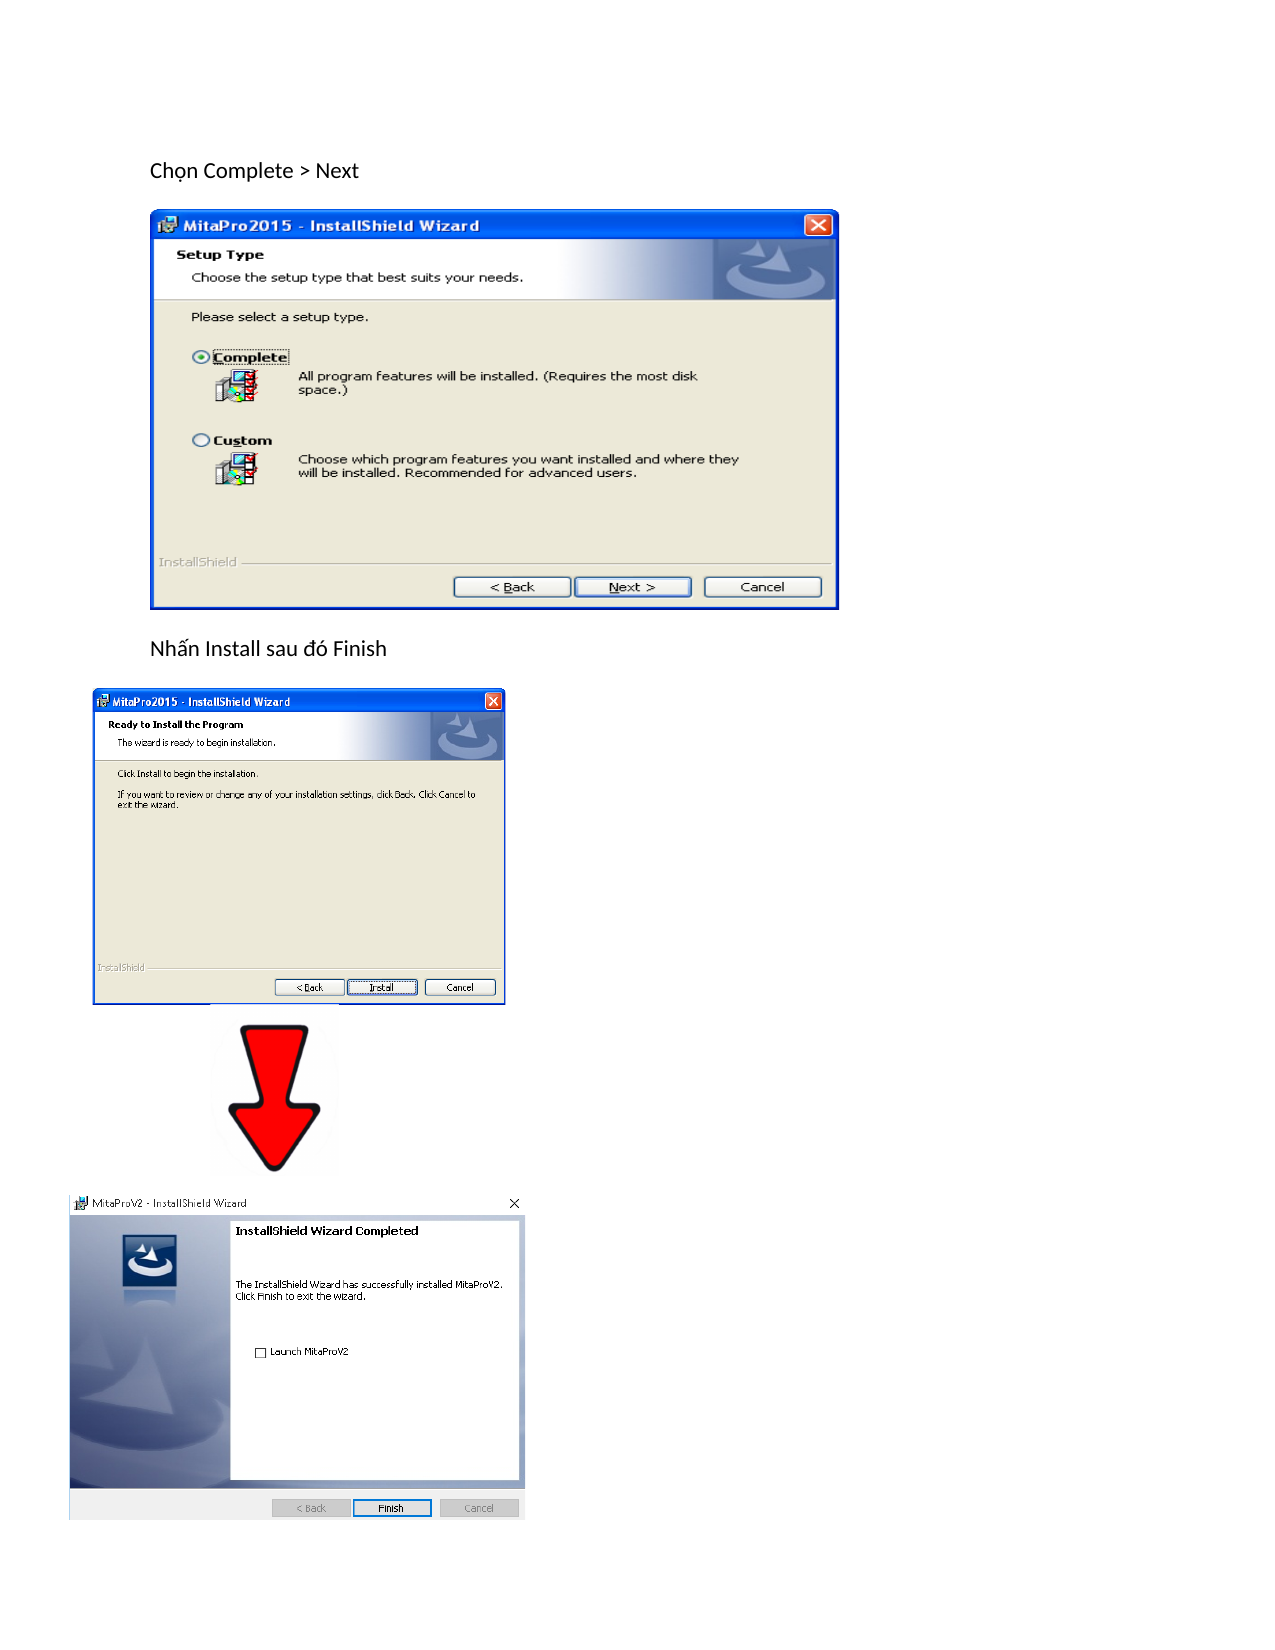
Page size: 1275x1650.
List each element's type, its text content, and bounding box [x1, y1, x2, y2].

picture [92, 688, 506, 1175]
text Nhấn Install sau đó Finish [150, 634, 1125, 663]
text Chọn Complete > Next [150, 156, 1125, 184]
picture [150, 209, 840, 610]
picture [69, 1195, 526, 1520]
